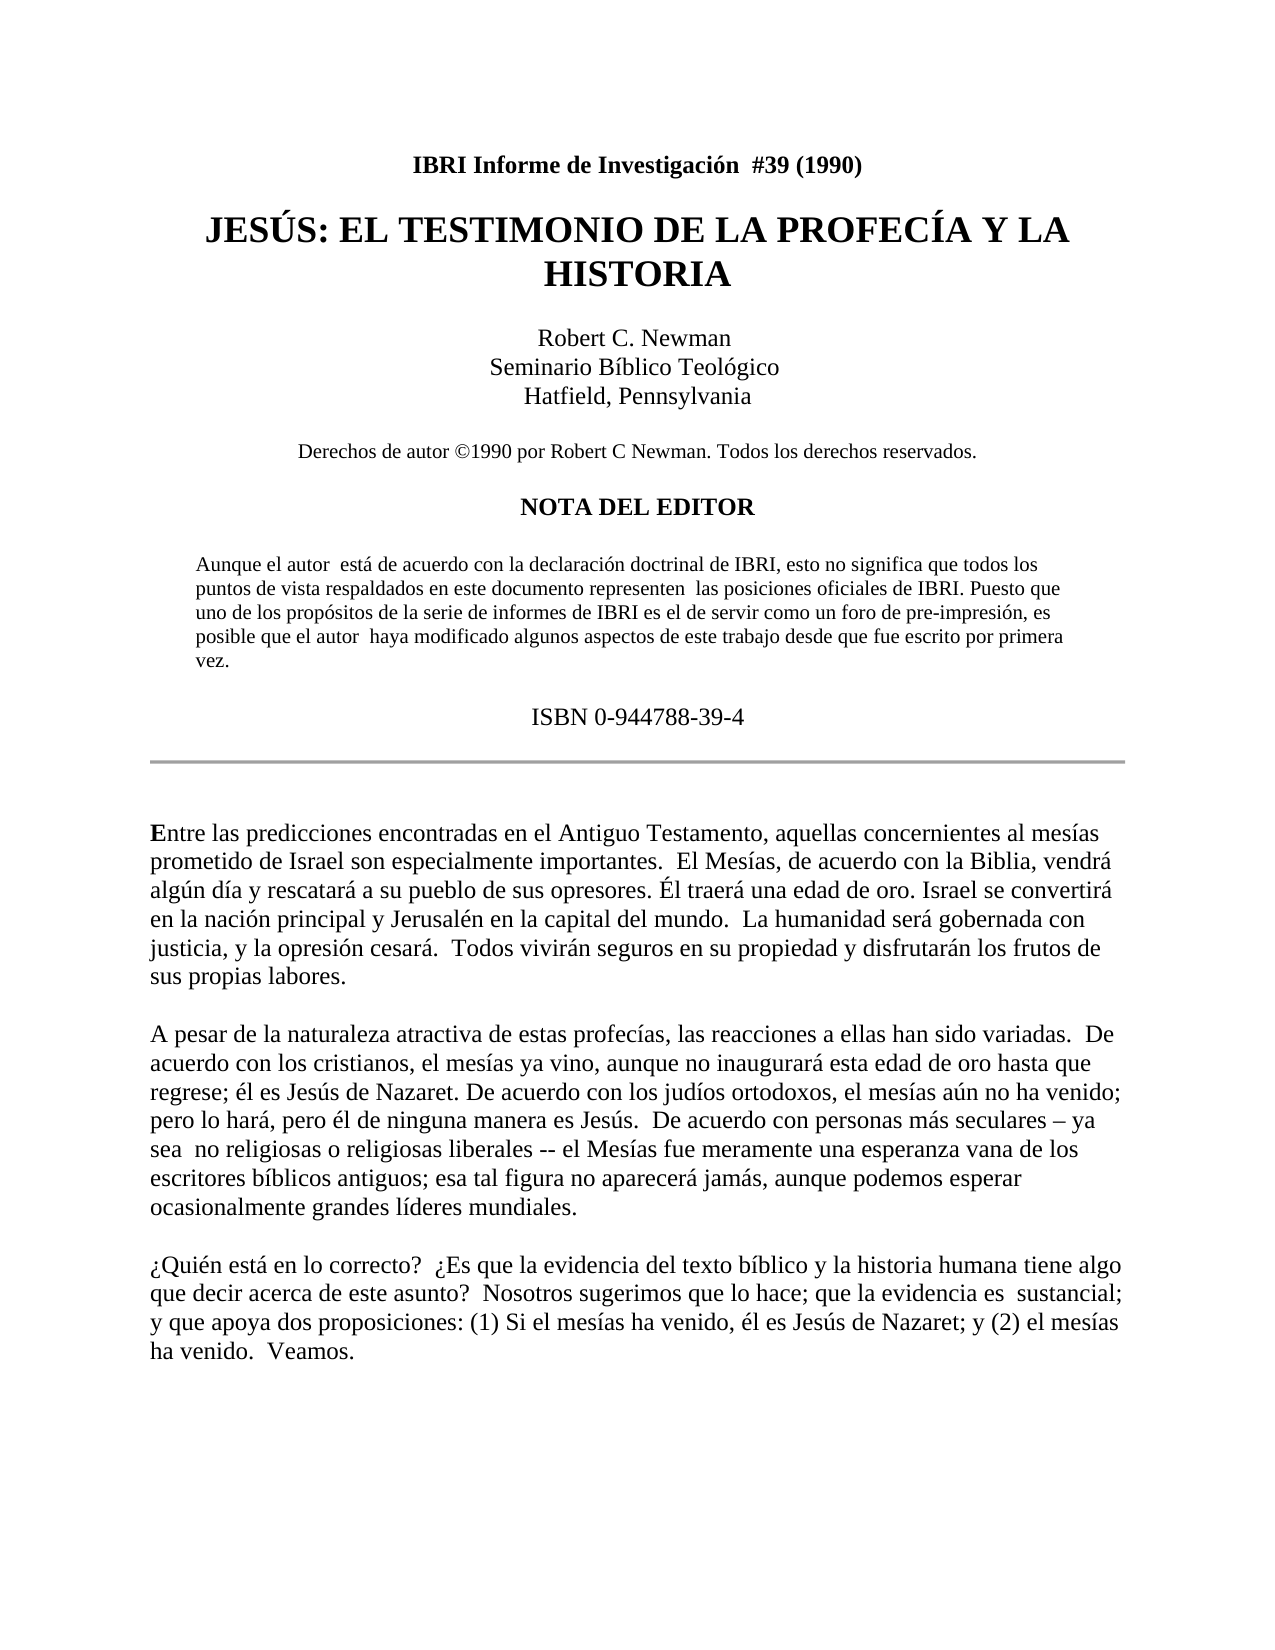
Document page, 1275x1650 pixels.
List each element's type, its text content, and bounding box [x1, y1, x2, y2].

text NOTA DEL EDITOR [150, 492, 1125, 521]
text Derechos de autor ©1990 por Robert C Newman. Todos los derechos reservados. [150, 439, 1125, 463]
text IBRI Informe de Investigación #39 (1990) [150, 150, 1125, 179]
text A pesar de la naturaleza atractiva de estas profecías, las reacciones a ellas han sido variadas. De acuerdo con los cristianos, el mesías ya vino, aunque no inaugurará esta edad de oro hasta que regrese; él es Jesús de Nazaret. De acuerdo con los judíos ortodoxos, el mesías aún no ha venido; pero lo hará, pero él de ninguna manera es Jesús. De acuerdo con personas más seculares – ya sea no religiosas o religiosas liberales -- el Mesías fue meramente una esperanza vana de los escritores bíblicos antiguos; esa tal figura no aparecerá jamás, aunque podemos esperar ocasionalmente grandes líderes mundiales. [150, 1019, 1125, 1221]
text Entre las predicciones encontradas en el Antiguo Testamento, aquellas concernientes al mesías prometido de Israel son especialmente importantes. El Mesías, de acuerdo con la Biblia, vendrá algún día y rescatará a su pueblo de sus opresores. Él traerá una edad de oro. Israel se convertirá en la nación principal y Jerusalén en la capital del mundo. La humanidad será gobernada con justicia, y la opresión cesará. Todos vivirán seguros en su propiedad y disfrutarán los frutos de sus propias labores. [150, 818, 1125, 990]
text ¿Quién está en lo correcto? ¿Es que la evidencia del texto bíblico y la historia humana tiene algo que decir acerca de este asunto? Nosotros sugerimos que lo hace; que la evidencia es sustancial; y que apoya dos proposiciones: (1) Si el mesías ha venido, él es Jesús de Nazaret; y (2) el mesías ha venido. Veamos. [150, 1250, 1125, 1393]
text ISBN 0-944788-39-4 [150, 702, 1125, 731]
text JESÚS: EL TESTIMONIO DE LA PROFECÍA Y LA HISTORIA [150, 208, 1125, 294]
text Robert C. Newman Seminario Bíblico Teológico Hatfield, Pennsylvania [150, 323, 1125, 409]
table_header Aunque el autor está de acuerdo con la declaración doctrinal de IBRI, esto no significa que todos los puntos de vista respaldados en este documento representen las posiciones oficiales de IBRI. Puesto que uno de los propósitos de la serie de informes de IBRI es el de servir como un foro de pre-impresión, es posible que el autor haya modificado algunos aspectos de este trabajo desde que fue escrito por primera vez. [194, 550, 1081, 673]
